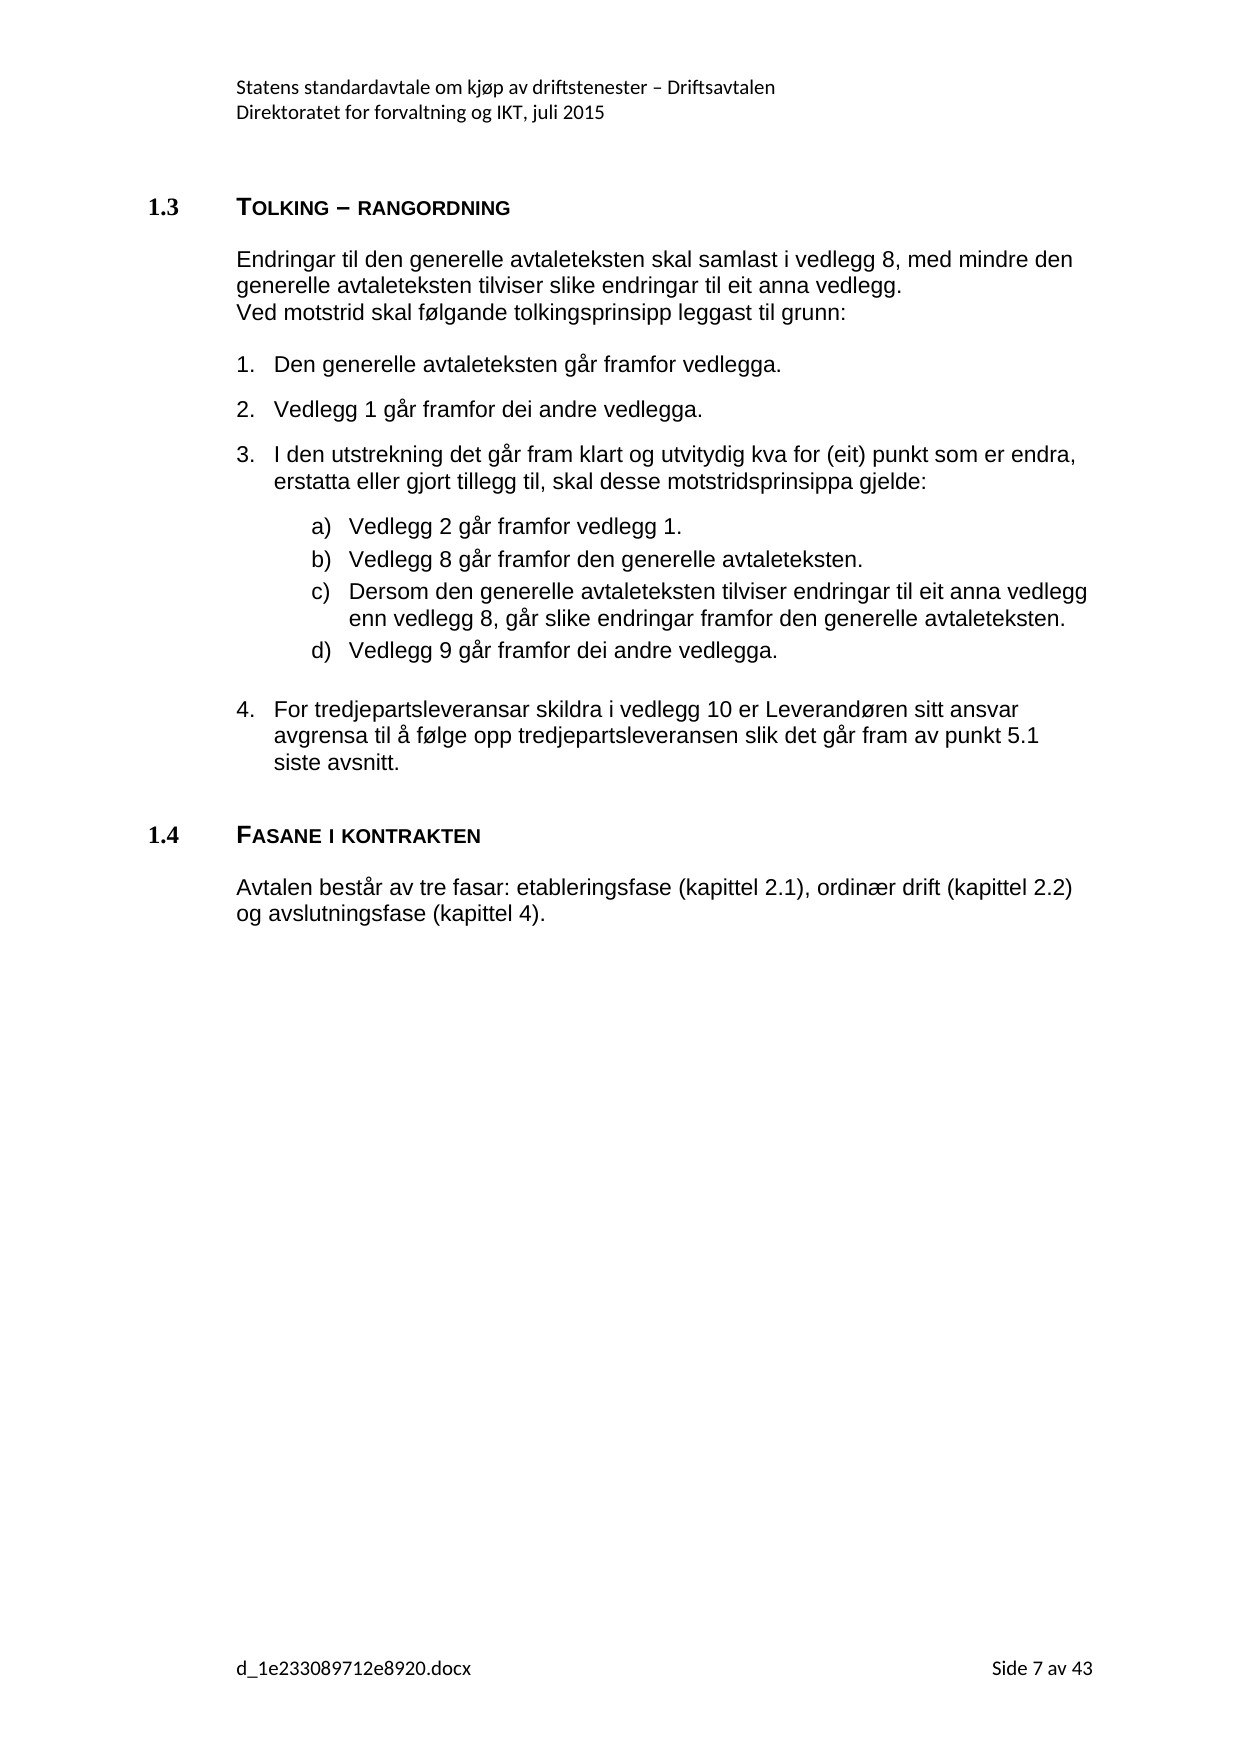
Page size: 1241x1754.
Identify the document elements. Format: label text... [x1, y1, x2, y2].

list Vedlegg 2 går framfor vedlegg 1. [311, 513, 1092, 539]
list Den generelle avtaleteksten går framfor vedlegga. [236, 351, 1092, 378]
list For tredjepartsleveransar skildra i vedlegg 10 er Leverandøren sitt ansvar avgrensa til å følge opp tredjepartsleveransen slik det går fram av punkt 5.1 siste avsnitt. [236, 696, 1092, 801]
text Avtalen består av tre fasar: etableringsfase (kapittel 2.1), ordinær drift (kapittel 2.2) og avslutningsfase (kapittel 4). [236, 874, 1092, 927]
list Dersom den generelle avtaleteksten tilviser endringar til eit anna vedlegg enn vedlegg 8, går slike endringar framfor den generelle avtaleteksten. [311, 578, 1092, 631]
text Endringar til den generelle avtaleteksten skal samlast i vedlegg 8, med mindre den generelle avtaleteksten tilviser slike endringar til eit anna vedlegg. [236, 246, 1092, 298]
list Vedlegg 9 går framfor dei andre vedlegga. [311, 637, 1092, 663]
list Vedlegg 1 går framfor dei andre vedlegga. [236, 396, 1092, 423]
list I den utstrekning det går fram klart og utvitydig kva for (eit) punkt som er endra, erstatta eller gjort tillegg til, skal desse motstridsprinsippa gjelde: [236, 441, 1092, 494]
subtitle Tolking – rangordning [148, 192, 1092, 221]
text Ved motstrid skal følgande tolkingsprinsipp leggast til grunn: [236, 298, 1092, 325]
subtitle Fasane i kontrakten [148, 820, 1092, 849]
list Vedlegg 8 går framfor den generelle avtaleteksten. [311, 546, 1092, 572]
